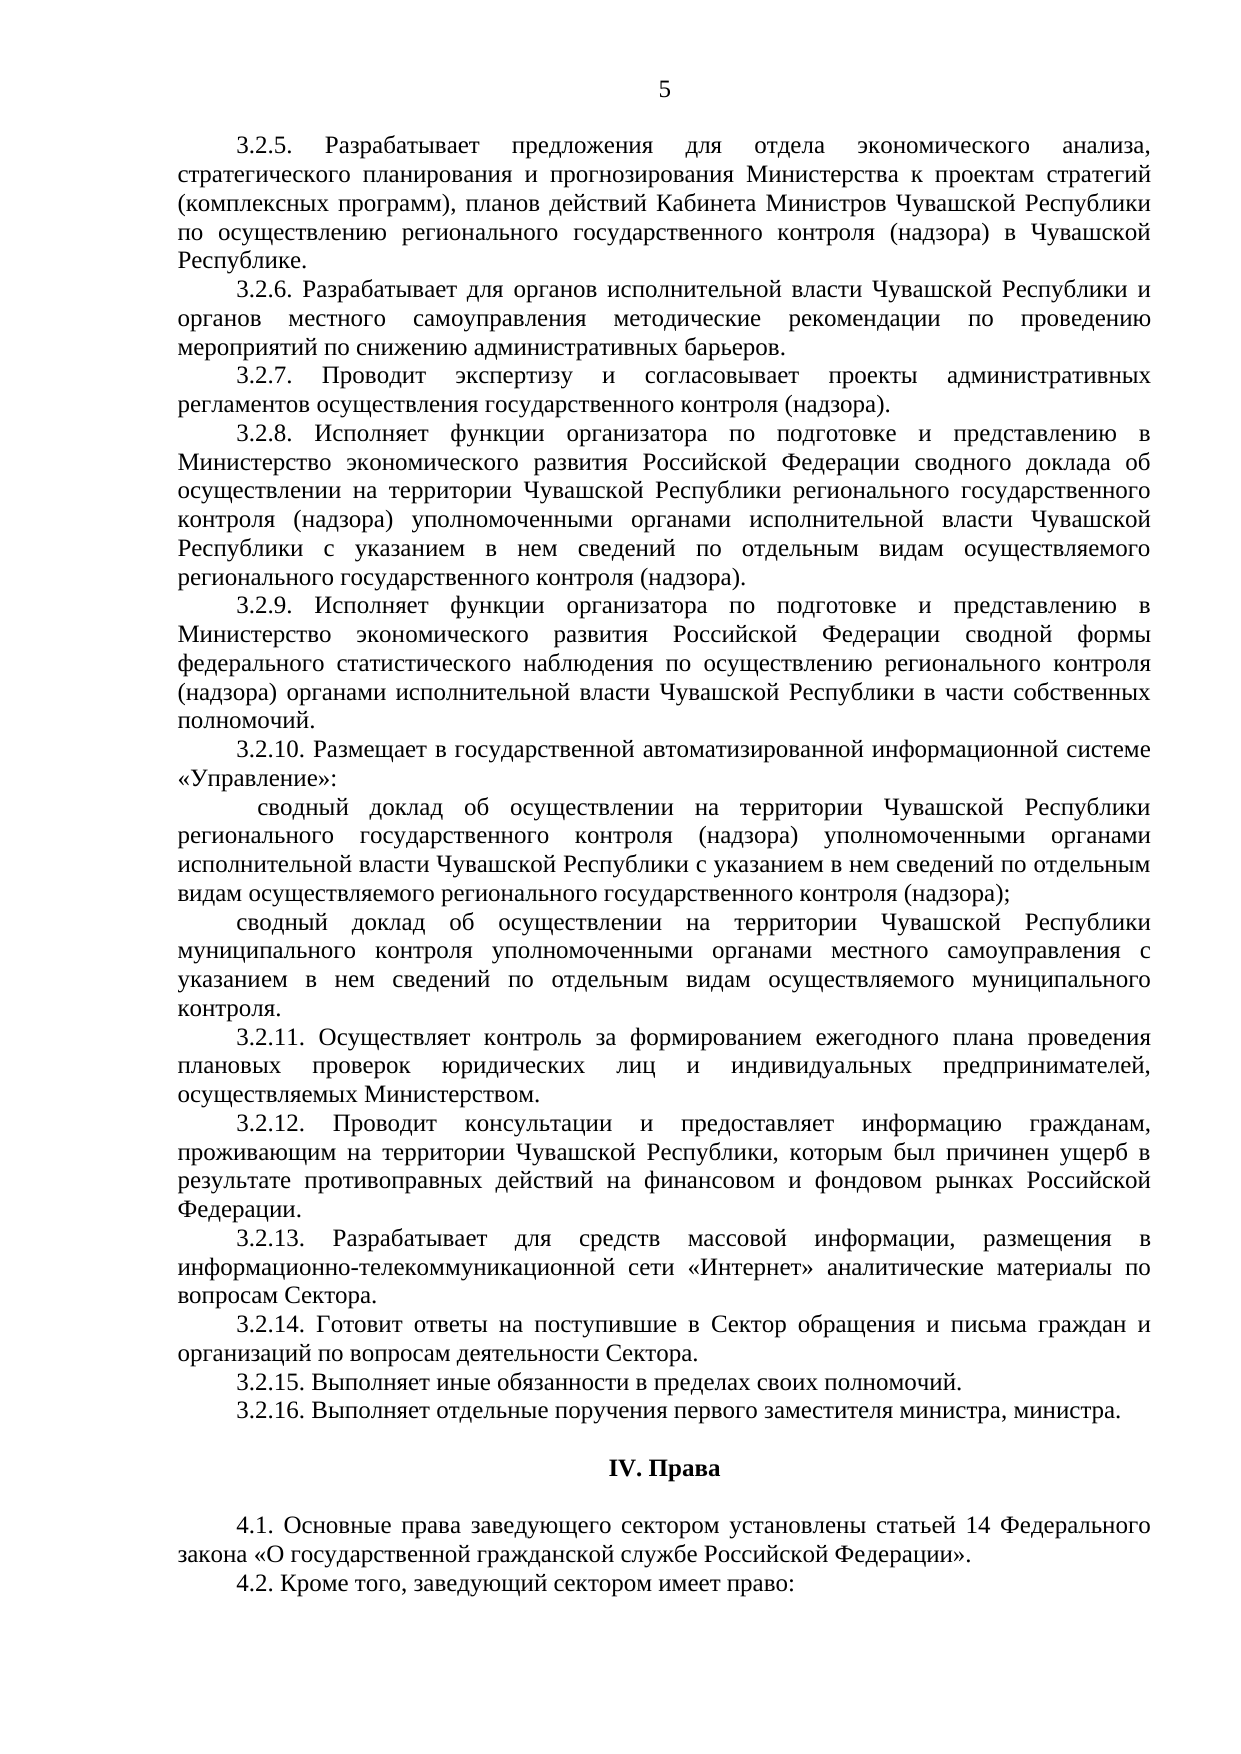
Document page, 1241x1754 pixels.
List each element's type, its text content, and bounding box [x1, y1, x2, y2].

text IV. Права [177, 1453, 1152, 1482]
text 3.2.9. Исполняет функции организатора по подготовке и представлению в Министерство экономического развития Российской Федерации сводной формы федерального статистического наблюдения по осуществлению регионального контроля (надзора) органами исполнительной власти Чувашской Республики в части собственных полномочий. [177, 591, 1152, 734]
text 3.2.15. Выполняет иные обязанности в пределах своих полномочий. [177, 1367, 1152, 1396]
text сводный доклад об осуществлении на территории Чувашской Республики муниципального контроля уполномоченными органами местного самоуправления с указанием в нем сведений по отдельным видам осуществляемого муниципального контроля. [177, 907, 1152, 1022]
text 3.2.12. Проводит консультации и предоставляет информацию гражданам, проживающим на территории Чувашской Республики, которым был причинен ущерб в результате противоправных действий на финансовом и фондовом рынках Российской Федерации. [177, 1108, 1152, 1223]
text 3.2.11. Осуществляет контроль за формированием ежегодного плана проведения плановых проверок юридических лиц и индивидуальных предпринимателей, осуществляемых Министерством. [177, 1022, 1152, 1108]
text 3.2.14. Готовит ответы на поступившие в Сектор обращения и письма граждан и организаций по вопросам деятельности Сектора. [177, 1309, 1152, 1367]
text сводный доклад об осуществлении на территории Чувашской Республики регионального государственного контроля (надзора) уполномоченными органами исполнительной власти Чувашской Республики с указанием в нем сведений по отдельным видам осуществляемого регионального государственного контроля (надзора); [177, 792, 1152, 907]
text 3.2.16. Выполняет отдельные поручения первого заместителя министра, министра. [177, 1396, 1152, 1424]
text 3.2.7. Проводит экспертизу и согласовывает проекты административных регламентов осуществления государственного контроля (надзора). [177, 361, 1152, 418]
text 3.2.10. Размещает в государственной автоматизированной информационной системе «Управление»: [177, 734, 1152, 792]
text 4.2. Кроме того, заведующий сектором имеет право: [177, 1568, 1152, 1597]
text 3.2.13. Разрабатывает для средств массовой информации, размещения в информационно-телекоммуникационной сети «Интернет» аналитические материалы по вопросам Сектора. [177, 1223, 1152, 1309]
text 3.2.5. Разрабатывает предложения для отдела экономического анализа, стратегического планирования и прогнозирования Министерства к проектам стратегий (комплексных программ), планов действий Кабинета Министров Чувашской Республики по осуществлению регионального государственного контроля (надзора) в Чувашской Республике. [177, 131, 1152, 274]
text 3.2.8. Исполняет функции организатора по подготовке и представлению в Министерство экономического развития Российской Федерации сводного доклада об осуществлении на территории Чувашской Республики регионального государственного контроля (надзора) уполномоченными органами исполнительной власти Чувашской Республики с указанием в нем сведений по отдельным видам осуществляемого регионального государственного контроля (надзора). [177, 418, 1152, 591]
text 4.1. Основные права заведующего сектором установлены статьей 14 Федерального закона «О государственной гражданской службе Российской Федерации». [177, 1511, 1152, 1568]
text 3.2.6. Разрабатывает для органов исполнительной власти Чувашской Республики и органов местного самоуправления методические рекомендации по проведению мероприятий по снижению административных барьеров. [177, 274, 1152, 361]
